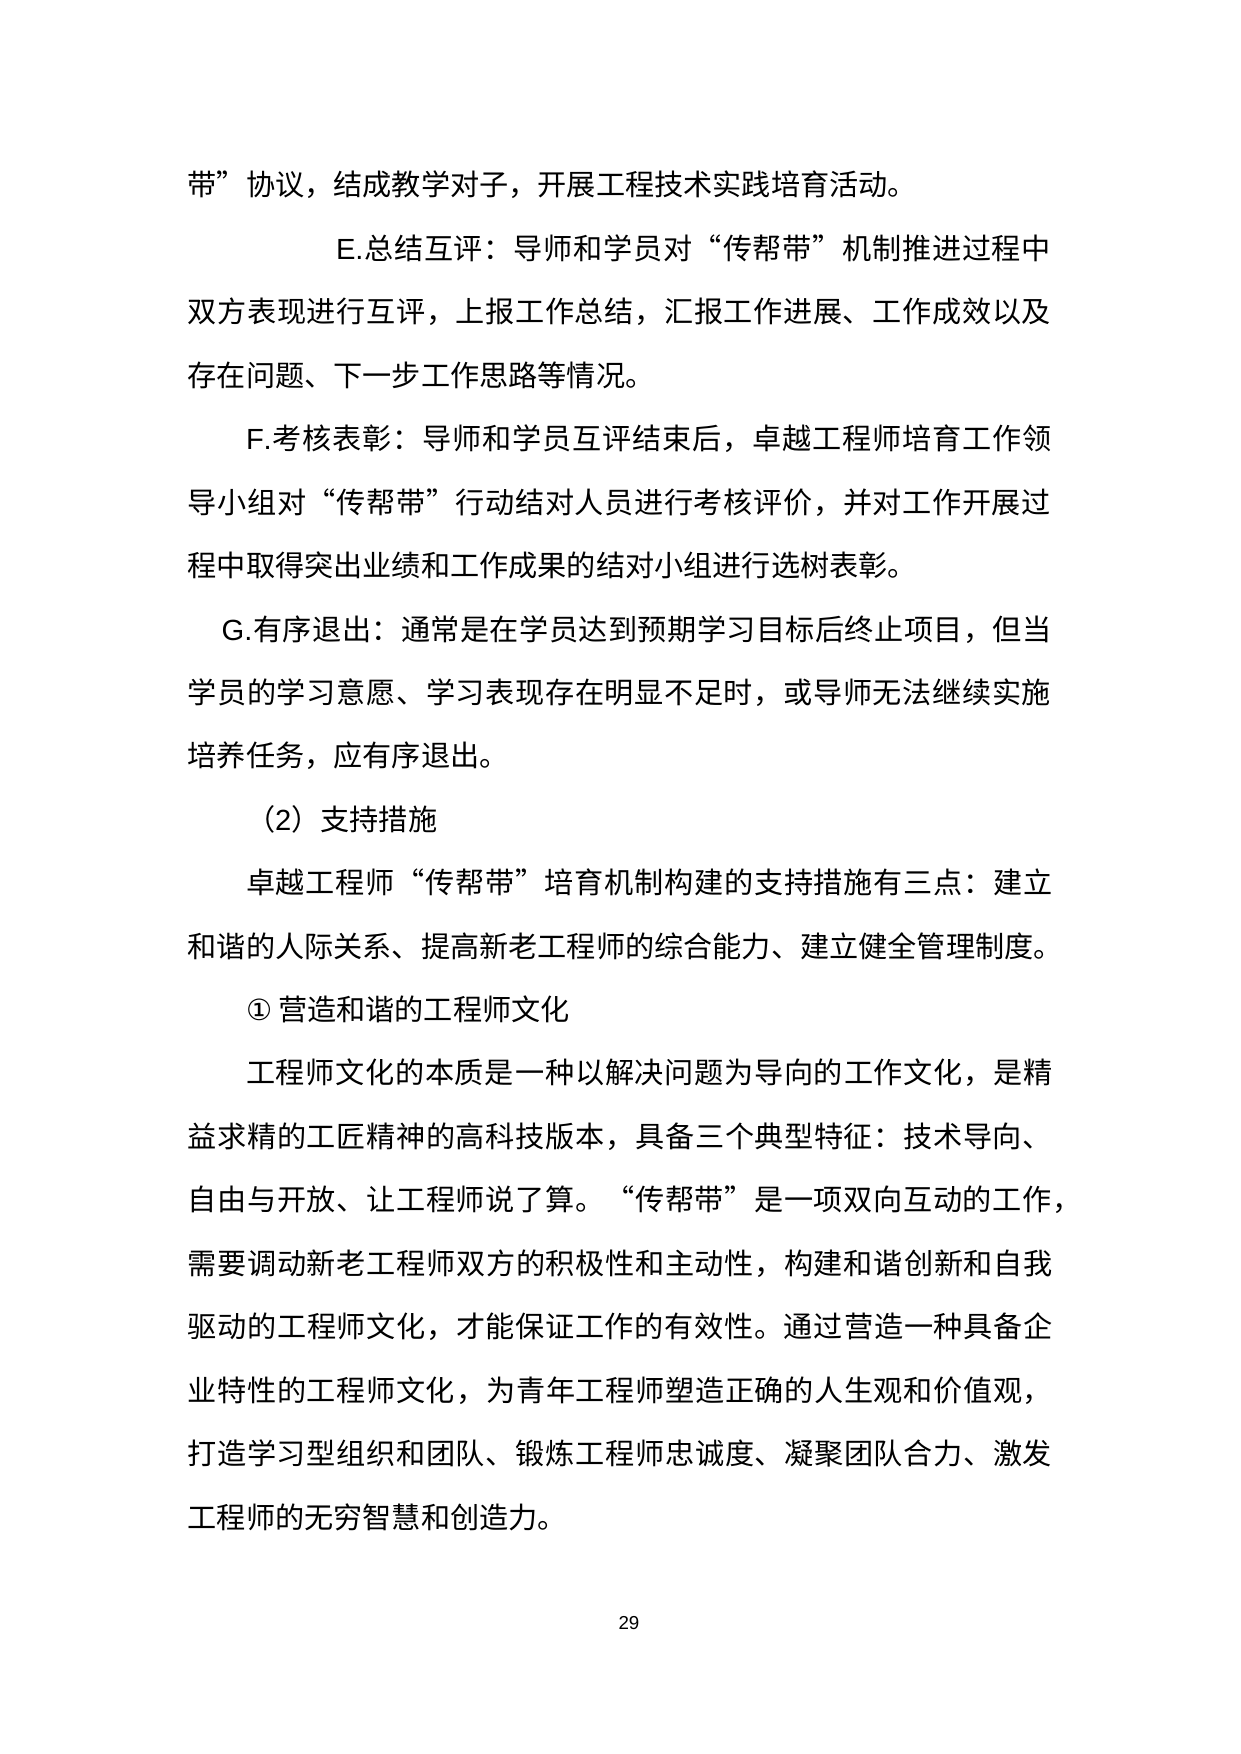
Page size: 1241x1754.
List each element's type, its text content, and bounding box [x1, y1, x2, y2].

text E.总结互评：导师和学员对“传帮带”机制推进过程中双方表现进行互评，上报工作总结，汇报工作进展、工作成效以及存在问题、下一步工作思路等情况。 [187, 225, 1053, 394]
text ①营造和谐的工程师文化 [187, 987, 1053, 1029]
list （2）支持措施 [187, 796, 1053, 839]
text 卓越工程师“传帮带”培育机制构建的支持措施有三点：建立和谐的人际关系、提高新老工程师的综合能力、建立健全管理制度。 [187, 860, 1053, 966]
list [187, 162, 1053, 204]
text 工程师文化的本质是一种以解决问题为导向的工作文化，是精益求精的工匠精神的高科技版本，具备三个典型特征：技术导向、自由与开放、让工程师说了算。“传帮带”是一项双向互动的工作，需要调动新老工程师双方的积极性和主动性，构建和谐创新和自我驱动的工程师文化，才能保证工作的有效性。通过营造一种具备企业特性的工程师文化，为青年工程师塑造正确的人生观和价值观，打造学习型组织和团队、锻炼工程师忠诚度、凝聚团队合力、激发工程师的无穷智慧和创造力。 [187, 1050, 1053, 1536]
list F.考核表彰：导师和学员互评结束后，卓越工程师培育工作领导小组对“传帮带”行动结对人员进行考核评价，并对工作开展过程中取得突出业绩和工作成果的结对小组进行选树表彰。 G.有序退出：通常是在学员达到预期学习目标后终止项目，但当学员的学习意愿、学习表现存在明显不足时，或导师无法继续实施培养任务，应有序退出。 [187, 416, 1053, 775]
